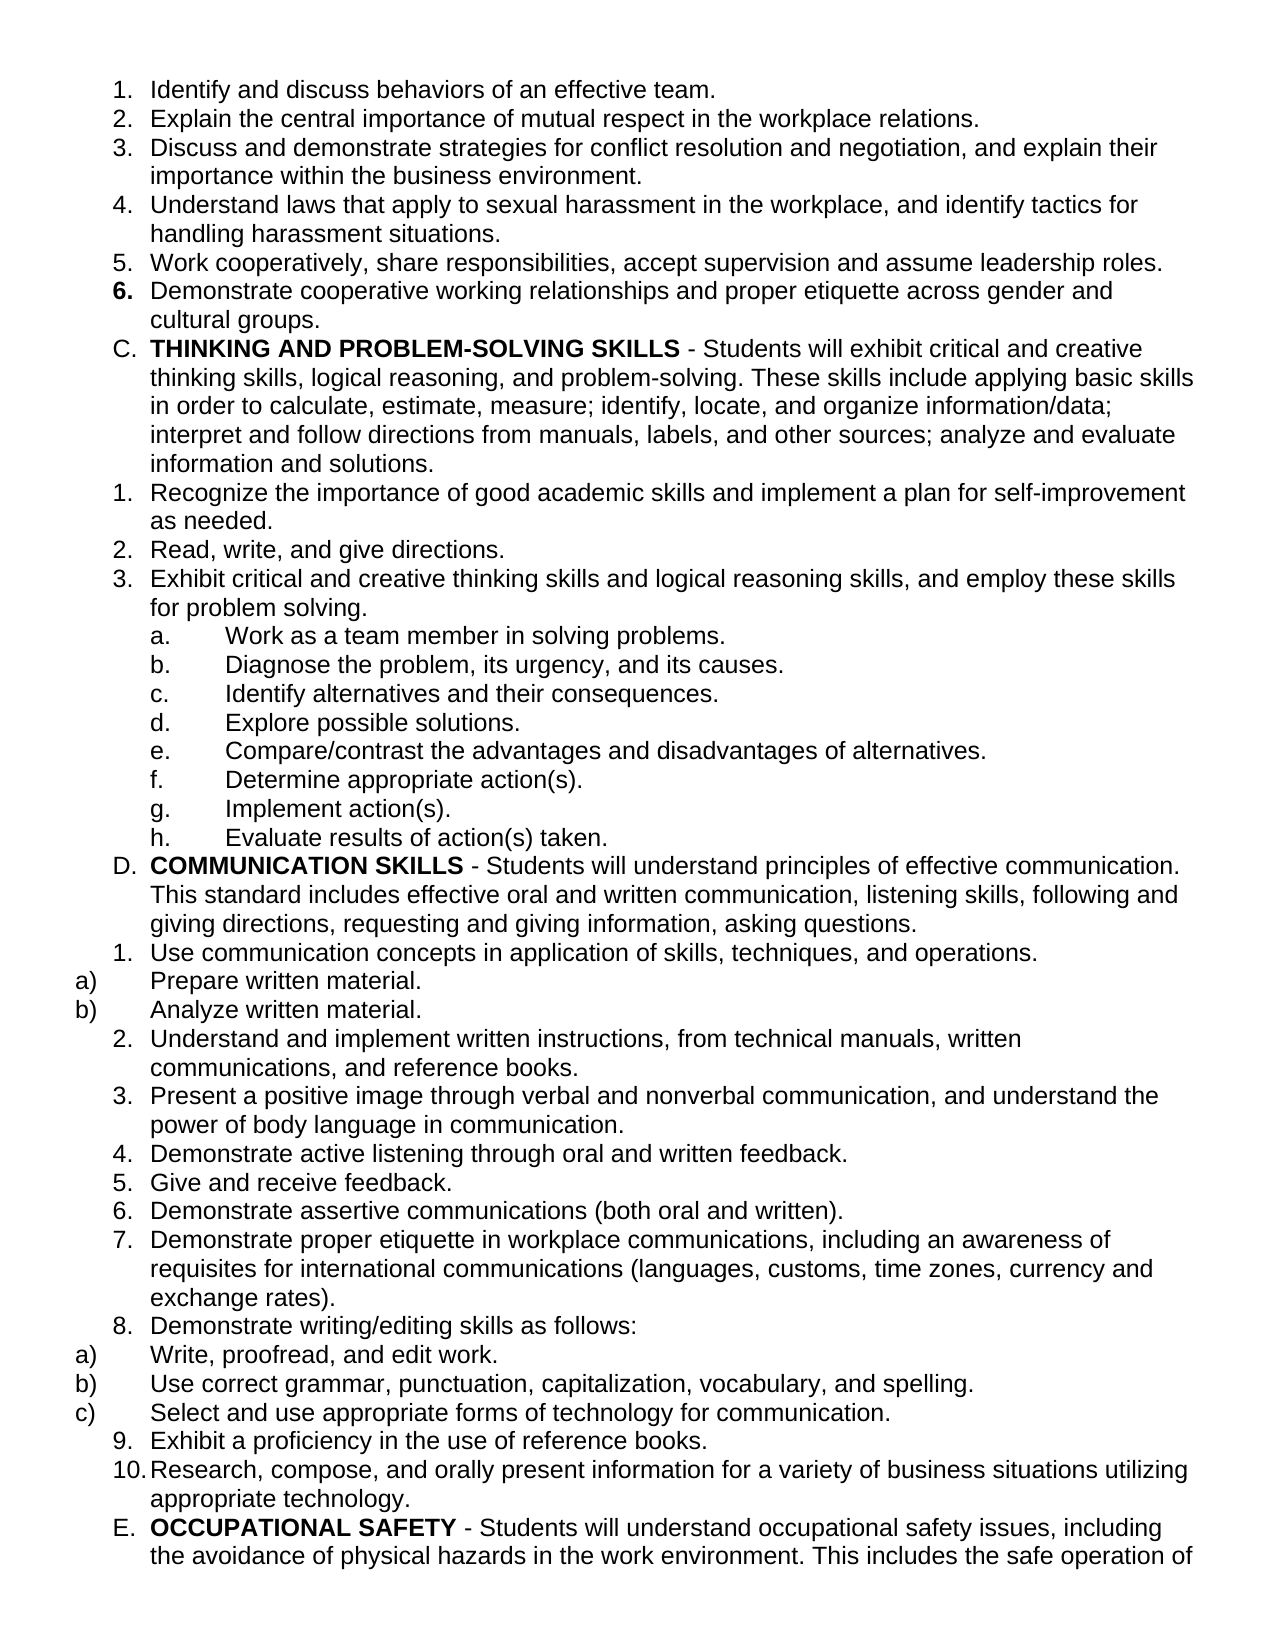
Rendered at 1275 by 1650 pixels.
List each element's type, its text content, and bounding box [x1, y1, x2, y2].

list COMMUNICATION SKILLS - Students will understand principles of effective communication. This standard includes effective oral and written communication, listening skills, following and giving directions, requesting and giving information, asking questions. [112, 851, 1200, 937]
list Diagnose the problem, its urgency, and its causes. [150, 650, 1200, 679]
list THINKING AND PROBLEM-SOLVING SKILLS - Students will exhibit critical and creative thinking skills, logical reasoning, and problem-solving. These skills include applying basic skills in order to calculate, estimate, measure; identify, locate, and organize information/data; interpret and follow directions from manuals, labels, and other sources; analyze and evaluate information and solutions. [112, 334, 1200, 477]
list Present a positive image through verbal and nonverbal communication, and understand the power of body language in communication. [112, 1081, 1200, 1139]
list Determine appropriate action(s). [150, 765, 1200, 794]
list Demonstrate cooperative working relationships and proper etiquette across gender and cultural groups. [112, 276, 1200, 334]
list Recognize the importance of good academic skills and implement a plan for self-improvement as needed. [112, 477, 1200, 535]
list Understand laws that apply to sexual harassment in the workplace, and identify tactics for handling harassment situations. [112, 190, 1200, 247]
list Identify and discuss behaviors of an effective team. [112, 75, 1200, 104]
list Discuss and demonstrate strategies for conflict resolution and negotiation, and explain their importance within the business environment. [112, 132, 1200, 190]
list Demonstrate active listening through oral and written feedback. [112, 1139, 1200, 1167]
list Prepare written material. [75, 966, 1200, 995]
list Use communication concepts in application of skills, techniques, and operations. [112, 937, 1200, 966]
list Select and use appropriate forms of technology for communication. [75, 1397, 1200, 1426]
list Identify alternatives and their consequences. [150, 679, 1200, 707]
list Understand and implement written instructions, from technical manuals, written communications, and reference books. [112, 1024, 1200, 1081]
list Analyze written material. [75, 995, 1200, 1024]
list Research, compose, and orally present information for a variety of business situations utilizing appropriate technology. [112, 1455, 1200, 1512]
list Write, proofread, and edit work. [75, 1340, 1200, 1369]
list Evaluate results of action(s) taken. [150, 822, 1200, 851]
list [112, 1512, 1200, 1570]
list Demonstrate writing/editing skills as follows: [112, 1311, 1200, 1340]
list Work as a team member in solving problems. [150, 621, 1200, 650]
list Give and receive feedback. [112, 1167, 1200, 1196]
list Explain the central importance of mutual respect in the workplace relations. [112, 104, 1200, 132]
list Demonstrate proper etiquette in workplace communications, including an awareness of requisites for international communications (languages, customs, time zones, currency and exchange rates). [112, 1225, 1200, 1311]
list Exhibit a proficiency in the use of reference books. [112, 1426, 1200, 1455]
list Read, write, and give directions. [112, 535, 1200, 564]
list Demonstrate assertive communications (both oral and written). [112, 1196, 1200, 1225]
list Use correct grammar, punctuation, capitalization, vocabulary, and spelling. [75, 1369, 1200, 1397]
list Work cooperatively, share responsibilities, accept supervision and assume leadership roles. [112, 247, 1200, 276]
list Exhibit critical and creative thinking skills and logical reasoning skills, and employ these skills for problem solving. [112, 564, 1200, 621]
list Implement action(s). [150, 794, 1200, 822]
list Explore possible solutions. [150, 707, 1200, 736]
list Compare/contrast the advantages and disadvantages of alternatives. [150, 736, 1200, 765]
